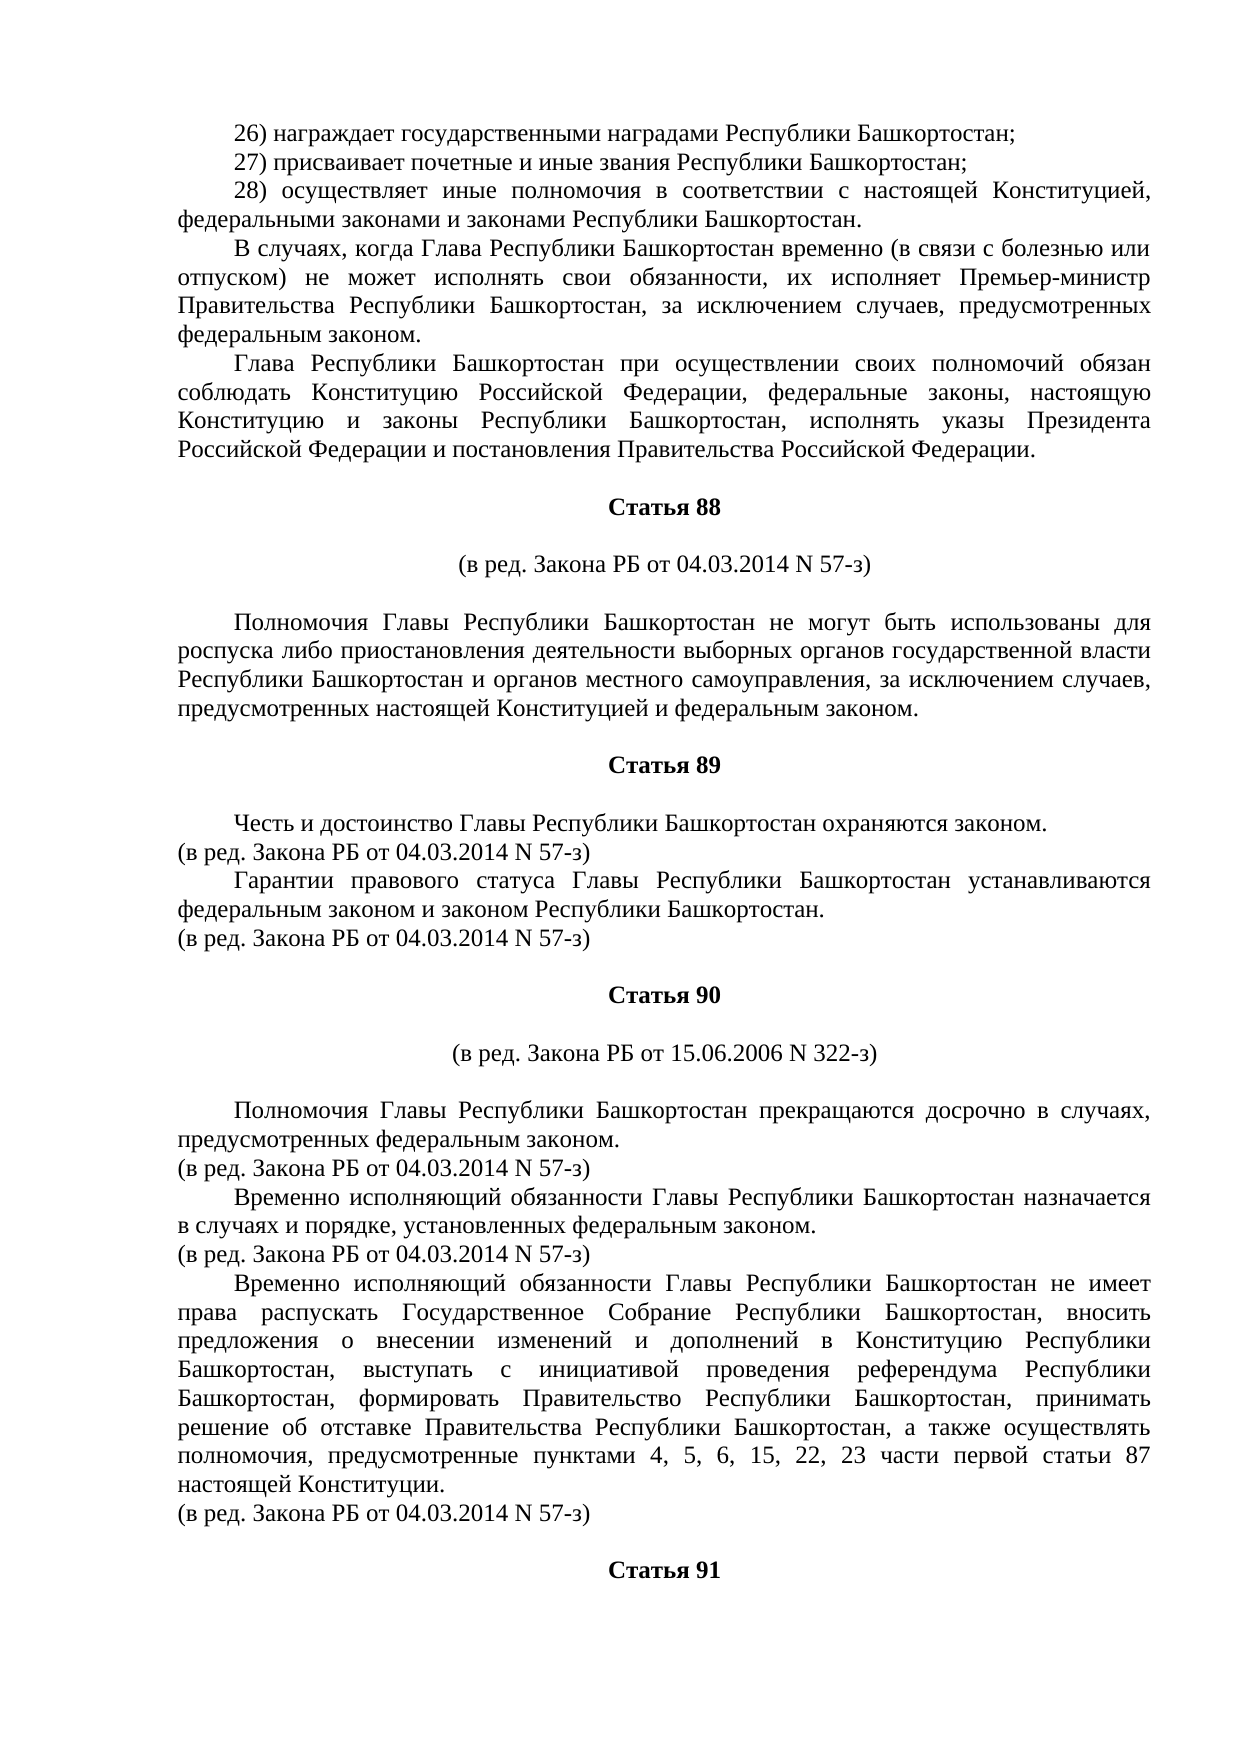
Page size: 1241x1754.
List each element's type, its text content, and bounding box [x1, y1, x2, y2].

text Глава Республики Башкортостан при осуществлении своих полномочий обязан соблюдать Конституцию Российской Федерации, федеральные законы, настоящую Конституцию и законы Республики Башкортостан, исполнять указы Президента Российской Федерации и постановления Правительства Российской Федерации. [177, 348, 1152, 463]
text Статья 89 [177, 751, 1152, 779]
text (в ред. Закона РБ от 04.03.2014 N 57-з) [177, 549, 1152, 578]
text Статья 88 [177, 492, 1152, 521]
text (в ред. Закона РБ от 04.03.2014 N 57-з) [177, 1153, 1152, 1182]
text 28) осуществляет иные полномочия в соответствии с настоящей Конституцией, федеральными законами и законами Республики Башкортостан. [177, 176, 1152, 233]
text Честь и достоинство Главы Республики Башкортостан охраняются законом. [177, 808, 1152, 837]
text Временно исполняющий обязанности Главы Республики Башкортостан не имеет права распускать Государственное Собрание Республики Башкортостан, вносить предложения о внесении изменений и дополнений в Конституцию Республики Башкортостан, выступать с инициативой проведения референдума Республики Башкортостан, формировать Правительство Республики Башкортостан, принимать решение об отставке Правительства Республики Башкортостан, а также осуществлять полномочия, предусмотренные пунктами 4, 5, 6, 15, 22, 23 части первой статьи 87 настоящей Конституции. [177, 1268, 1152, 1498]
text (в ред. Закона РБ от 15.06.2006 N 322-з) [177, 1038, 1152, 1067]
text Временно исполняющий обязанности Главы Республики Башкортостан назначается в случаях и порядке, установленных федеральным законом. [177, 1182, 1152, 1239]
text (в ред. Закона РБ от 04.03.2014 N 57-з) [177, 1239, 1152, 1268]
text 27) присваивает почетные и иные звания Республики Башкортостан; [177, 147, 1152, 176]
text Статья 91 [177, 1556, 1152, 1584]
text Статья 90 [177, 981, 1152, 1009]
text (в ред. Закона РБ от 04.03.2014 N 57-з) [177, 923, 1152, 952]
text В случаях, когда Глава Республики Башкортостан временно (в связи с болезнью или отпуском) не может исполнять свои обязанности, их исполняет Премьер-министр Правительства Республики Башкортостан, за исключением случаев, предусмотренных федеральным законом. [177, 233, 1152, 348]
text Полномочия Главы Республики Башкортостан не могут быть использованы для роспуска либо приостановления деятельности выборных органов государственной власти Республики Башкортостан и органов местного самоуправления, за исключением случаев, предусмотренных настоящей Конституцией и федеральным законом. [177, 607, 1152, 722]
text (в ред. Закона РБ от 04.03.2014 N 57-з) [177, 837, 1152, 866]
text (в ред. Закона РБ от 04.03.2014 N 57-з) [177, 1498, 1152, 1527]
text 26) награждает государственными наградами Республики Башкортостан; [177, 118, 1152, 147]
text Гарантии правового статуса Главы Республики Башкортостан устанавливаются федеральным законом и законом Республики Башкортостан. [177, 866, 1152, 923]
text Полномочия Главы Республики Башкортостан прекращаются досрочно в случаях, предусмотренных федеральным законом. [177, 1096, 1152, 1153]
